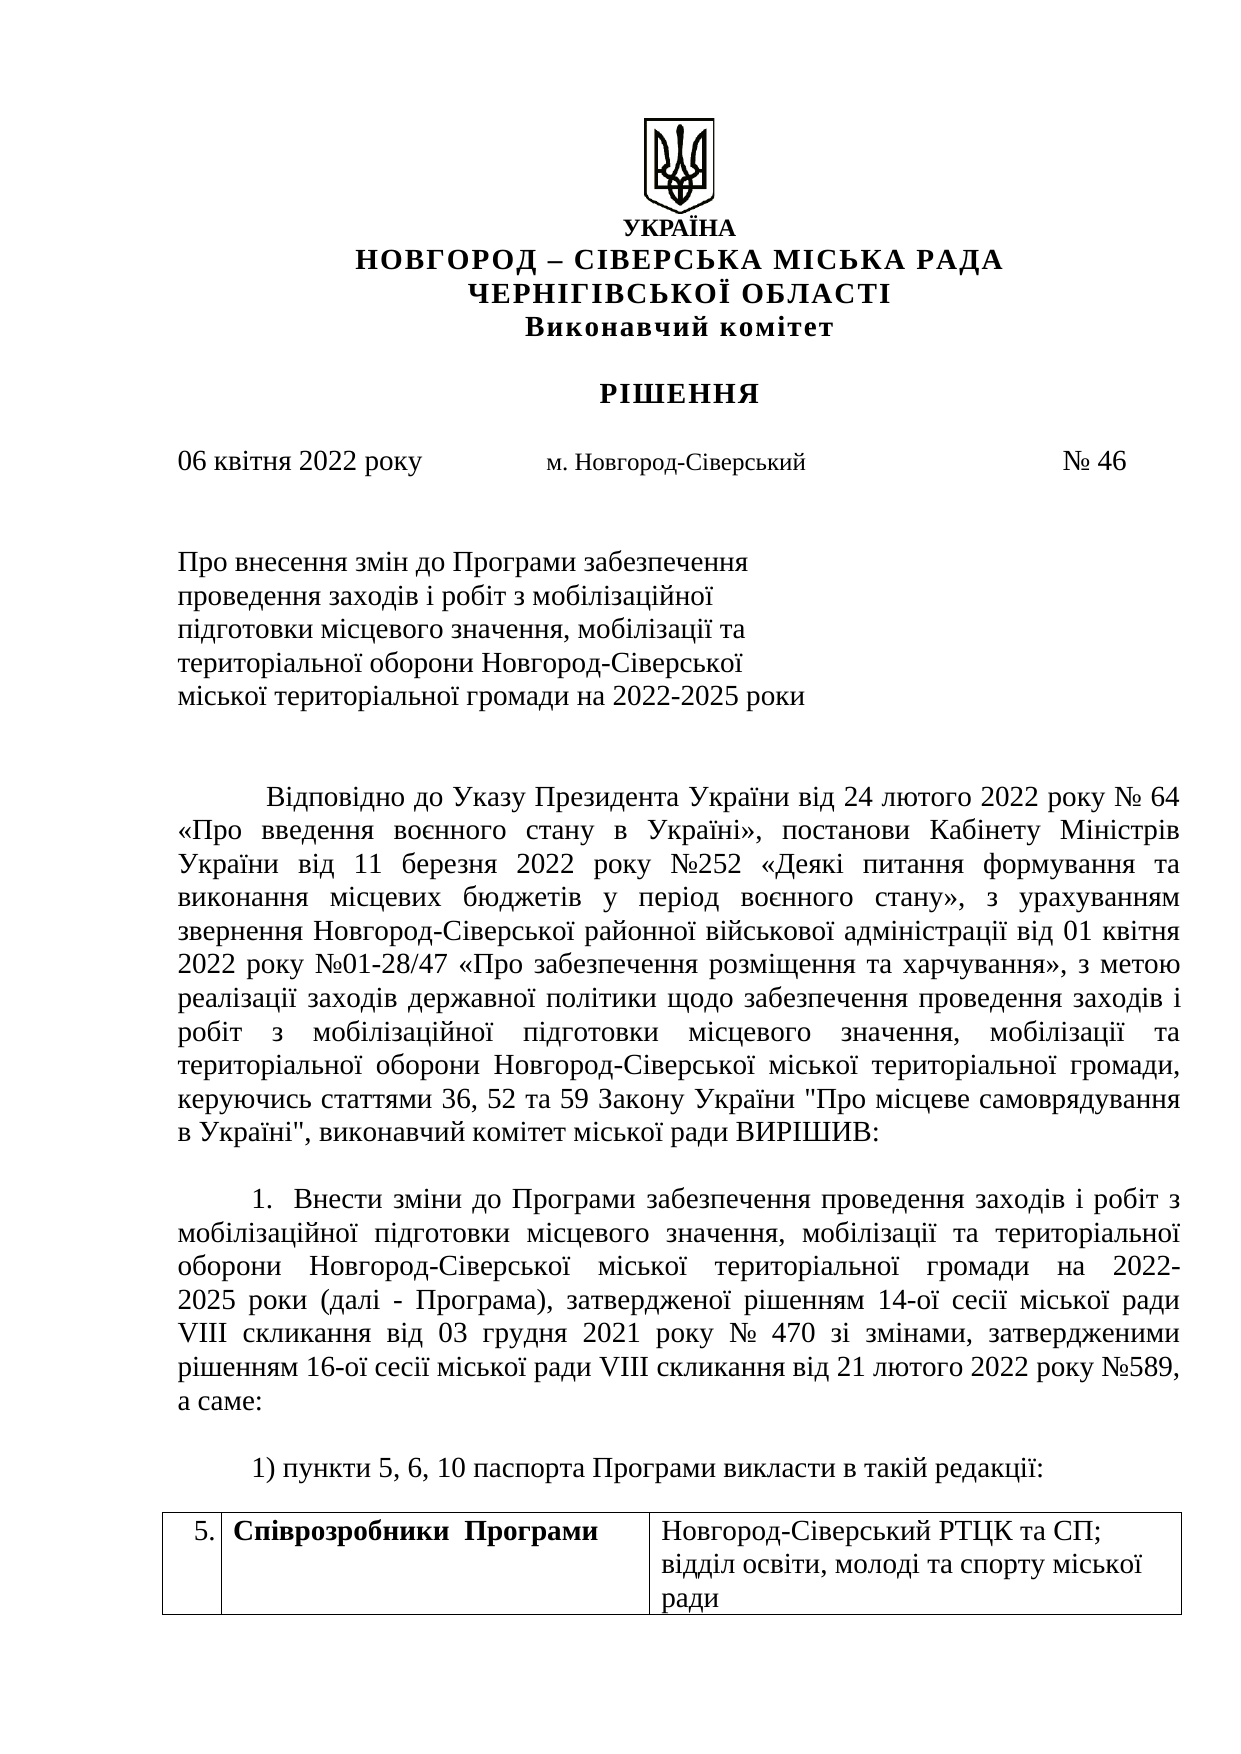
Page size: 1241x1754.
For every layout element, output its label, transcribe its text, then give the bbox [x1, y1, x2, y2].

text 1. Внести зміни до Програми забезпечення проведення заходів і робіт з мобілізаційної підготовки місцевого значення, мобілізації та територіальної оборони Новгород-Сіверської міської територіальної громади на 2022- 2025 роки (далі - Програма), затвердженої рішенням 14-ої сесії міської ради VIIІ скликання від 03 грудня 2021 року № 470 зі змінами, затвердженими рішенням 16-ої сесії міської ради VIIІ скликання від 21 лютого 2022 року №589, а саме: [177, 1181, 1181, 1416]
text НОВГОРОД – СІВЕРСЬКА МІСЬКА РАДА [177, 242, 1181, 276]
text РІШЕННЯ [177, 376, 1181, 410]
text 06 квітня 2022 року м. Новгород-Сіверський № 46 [177, 443, 1181, 477]
text Про внесення змін до Програми забезпечення [177, 544, 1181, 578]
table_header Новгород-Сіверський РТЦК та СП; відділ освіти, молоді та спорту міської ради [650, 1513, 1181, 1614]
text 1) пункти 5, 6, 10 паспорта Програми викласти в такій редакції: [177, 1450, 1181, 1483]
table_header Співрозробники Програми [222, 1513, 649, 1614]
text проведення заходів і робіт з мобілізаційної [177, 578, 1181, 611]
text Виконавчий комітет [177, 309, 1181, 343]
text Відповідно до Указу Президента України від 24 лютого 2022 року № 64 «Про введення воєнного стану в Україні», постанови Кабінету Міністрів України від 11 березня 2022 року №252 «Деякі питання формування та виконання місцевих бюджетів у період воєнного стану», з урахуванням звернення Новгород-Сіверської районної військової адміністрації від 01 квітня 2022 року №01-28/47 «Про забезпечення розміщення та харчування», з метою реалізації заходів державної політики щодо забезпечення проведення заходів і робіт з мобілізаційної підготовки місцевого значення, мобілізації та територіальної оборони Новгород-Сіверської міської територіальної громади, керуючись статтями 36, 52 та 59 Закону України "Про місцеве самоврядування в Україні", виконавчий комітет міської ради ВИРІШИВ: [177, 779, 1181, 1148]
text міської територіальної громади на 2022-2025 роки [177, 678, 1181, 712]
text підготовки місцевого значення, мобілізації та [177, 611, 1181, 645]
table_header 5. [163, 1513, 221, 1614]
text ЧЕРНІГІВСЬКОЇ ОБЛАСТІ [177, 276, 1181, 309]
text Україна [177, 213, 1181, 242]
text територіальної оборони Новгород-Сіверської [177, 645, 1181, 678]
picture [644, 118, 715, 214]
